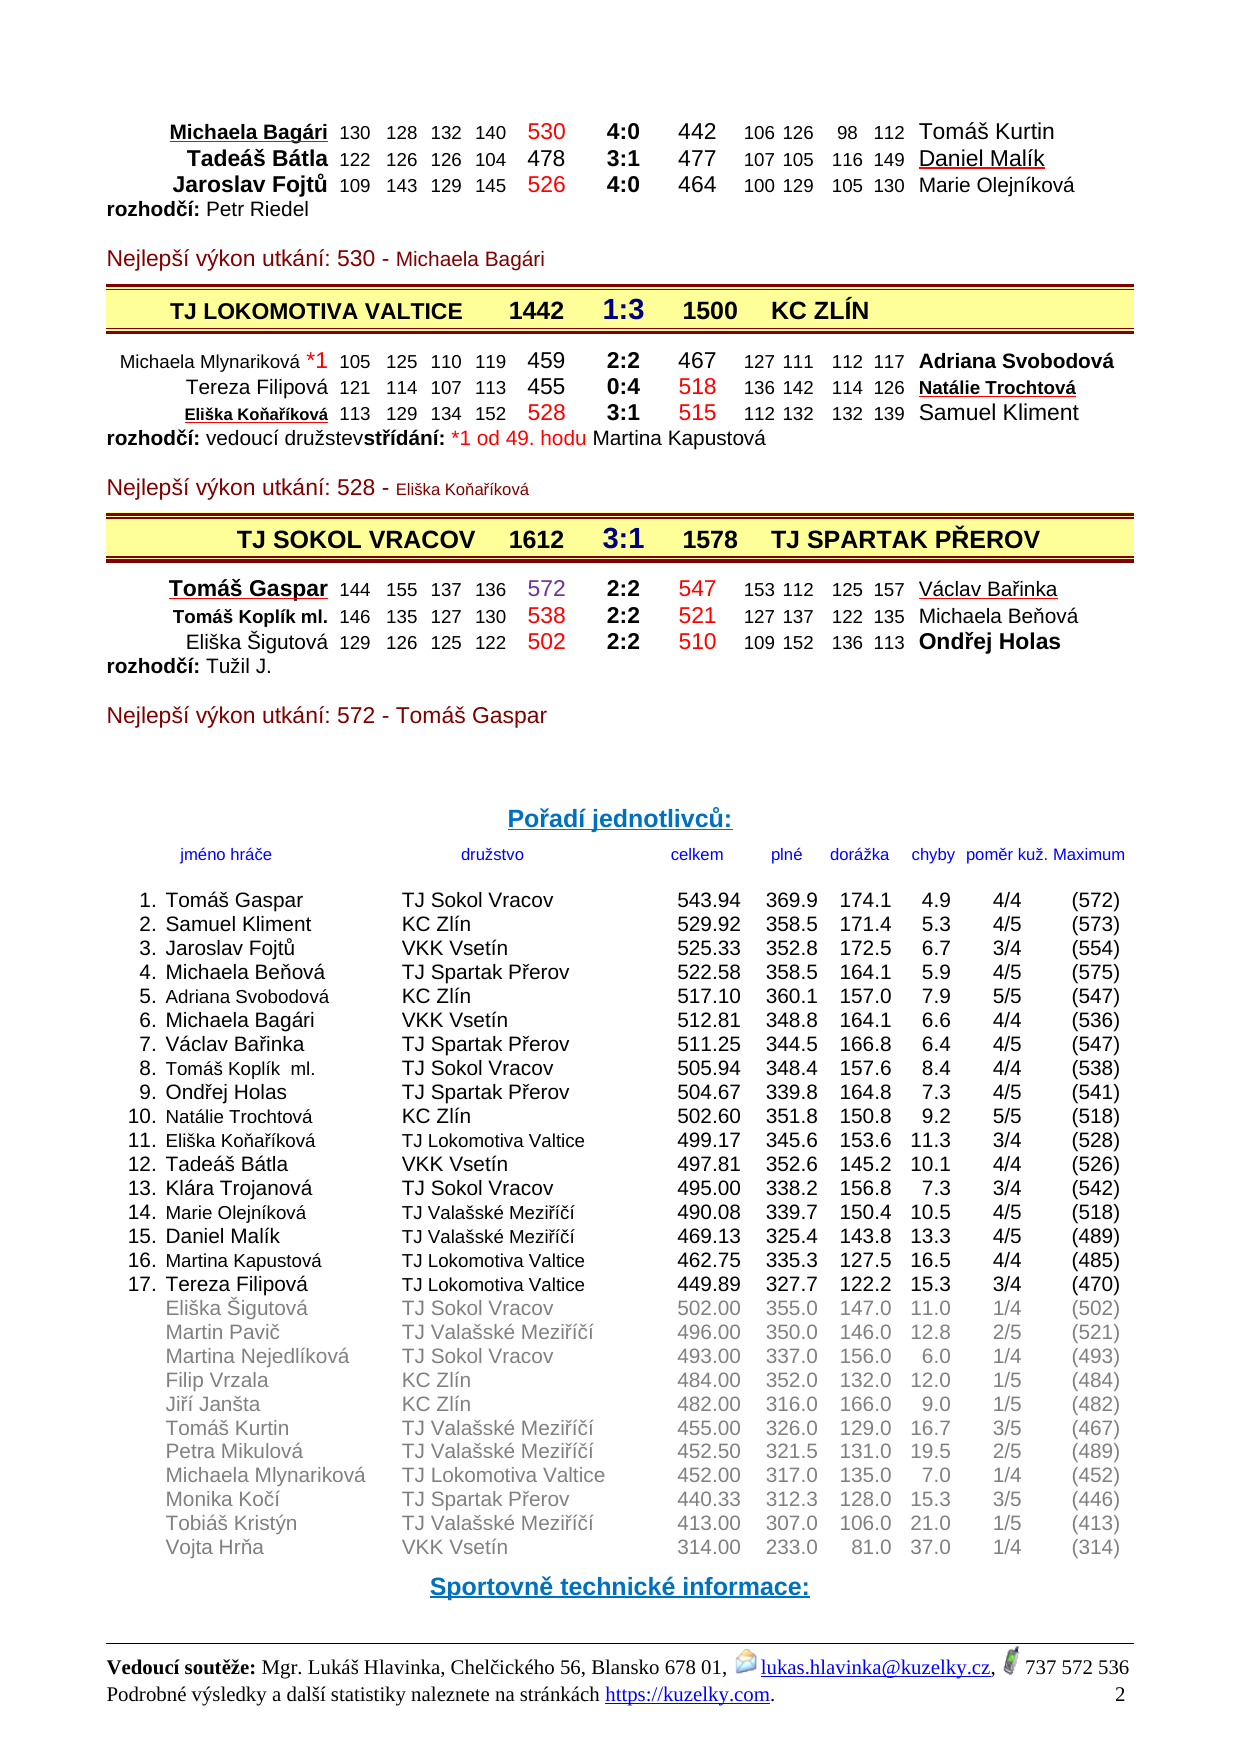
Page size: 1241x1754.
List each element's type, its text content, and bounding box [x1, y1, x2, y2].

text Nejlepší výkon utkání: 572 - Tomáš Gaspar [106, 702, 1134, 728]
text 13. Klára Trojanová TJ Sokol Vracov 495.00 338.2 156.8 7.3 3/4 (542) [106, 1176, 1134, 1200]
text Sportovně technické informace: [94, 1572, 1145, 1600]
text 12. Tadeáš Bátla VKK Vsetín 497.81 352.6 145.2 10.1 4/4 (526) [106, 1152, 1134, 1176]
text Tadeáš Bátla 122 126 126 104 478 3:1 477 107 105 116 149 Daniel Malík [106, 144, 1134, 171]
text Martin Pavič TJ Valašské Meziříčí 496.00 350.0 146.0 12.8 2/5 (521) [106, 1319, 1134, 1343]
text Vojta Hrňa VKK Vsetín 314.00 233.0 81.0 37.0 1/4 (314) [106, 1535, 1134, 1559]
text 15. Daniel Malík TJ Valašské Meziříčí 469.13 325.4 143.8 13.3 4/5 (489) [106, 1224, 1134, 1248]
text TJ Sokol Vracov 1612 3:1 1578 TJ Spartak Přerov [106, 519, 1134, 556]
text TJ Lokomotiva Valtice 1442 1:3 1500 KC Zlín [106, 290, 1134, 328]
text Jiří Janšta KC Zlín 482.00 316.0 166.0 9.0 1/5 (482) [106, 1391, 1134, 1415]
text rozhodčí: Tužil J. [106, 654, 1134, 678]
text 5. Adriana Svobodová KC Zlín 517.10 360.1 157.0 7.9 5/5 (547) [106, 984, 1134, 1008]
text Martina Nejedlíková TJ Sokol Vracov 493.00 337.0 156.0 6.0 1/4 (493) [106, 1343, 1134, 1367]
text Tereza Filipová 121 114 107 113 455 0:4 518 136 142 114 126 Natálie Trochtová [106, 373, 1134, 399]
text Tomáš Kurtin TJ Valašské Meziříčí 455.00 326.0 129.0 16.7 3/5 (467) [106, 1415, 1134, 1439]
text Eliška Šigutová 129 126 125 122 502 2:2 510 109 152 136 113 Ondřej Holas [106, 628, 1134, 654]
text Pořadí jednotlivců: [94, 804, 1145, 833]
text 3. Jaroslav Fojtů VKK Vsetín 525.33 352.8 172.5 6.7 3/4 (554) [106, 936, 1134, 960]
text 8. Tomáš Koplík ml. TJ Sokol Vracov 505.94 348.4 157.6 8.4 4/4 (538) [106, 1056, 1134, 1080]
text Tobiáš Kristýn TJ Valašské Meziříčí 413.00 307.0 106.0 21.0 1/5 (413) [106, 1511, 1134, 1535]
text rozhodčí: vedoucí družstevstřídání: *1 od 49. hodu Martina Kapustová [106, 426, 1134, 450]
picture [732, 1645, 758, 1675]
text 14. Marie Olejníková TJ Valašské Meziříčí 490.08 339.7 150.4 10.5 4/5 (518) [106, 1200, 1134, 1224]
text Nejlepší výkon utkání: 530 - Michaela Bagári [106, 245, 1134, 271]
text Filip Vrzala KC Zlín 484.00 352.0 132.0 12.0 1/5 (484) [106, 1367, 1134, 1391]
text 2. Samuel Kliment KC Zlín 529.92 358.5 171.4 5.3 4/5 (573) [106, 912, 1134, 936]
text 11. Eliška Koňaříková TJ Lokomotiva Valtice 499.17 345.6 153.6 11.3 3/4 (528) [106, 1128, 1134, 1152]
text Tomáš Gaspar 144 155 137 136 572 2:2 547 153 112 125 157 Václav Bařinka [106, 575, 1134, 602]
text Michaela Mlynariková *1 105 125 110 119 459 2:2 467 127 111 112 117 Adriana Svobodová [106, 347, 1134, 373]
text Eliška Šigutová TJ Sokol Vracov 502.00 355.0 147.0 11.0 1/4 (502) [106, 1296, 1134, 1319]
text jméno hráče družstvo celkem plné dorážka chyby poměr kuž. Maximum [106, 845, 1134, 864]
text Jaroslav Fojtů 109 143 129 145 526 4:0 464 100 129 105 130 Marie Olejníková [106, 171, 1134, 197]
text Michaela Bagári 130 128 132 140 530 4:0 442 106 126 98 112 Tomáš Kurtin [106, 118, 1134, 144]
text 10. Natálie Trochtová KC Zlín 502.60 351.8 150.8 9.2 5/5 (518) [106, 1104, 1134, 1128]
text Nejlepší výkon utkání: 528 - Eliška Koňaříková [106, 474, 1134, 500]
text rozhodčí: Petr Riedel [106, 197, 1134, 221]
picture [1000, 1645, 1022, 1675]
text Eliška Koňaříková 113 129 134 152 528 3:1 515 112 132 132 139 Samuel Kliment [106, 399, 1134, 426]
text 4. Michaela Beňová TJ Spartak Přerov 522.58 358.5 164.1 5.9 4/5 (575) [106, 960, 1134, 984]
text 1. Tomáš Gaspar TJ Sokol Vracov 543.94 369.9 174.1 4.9 4/4 (572) [106, 888, 1134, 912]
text Petra Mikulová TJ Valašské Meziříčí 452.50 321.5 131.0 19.5 2/5 (489) [106, 1439, 1134, 1463]
text Monika Kočí TJ Spartak Přerov 440.33 312.3 128.0 15.3 3/5 (446) [106, 1487, 1134, 1511]
text 6. Michaela Bagári VKK Vsetín 512.81 348.8 164.1 6.6 4/4 (536) [106, 1008, 1134, 1032]
text Michaela Mlynariková TJ Lokomotiva Valtice 452.00 317.0 135.0 7.0 1/4 (452) [106, 1463, 1134, 1487]
text 7. Václav Bařinka TJ Spartak Přerov 511.25 344.5 166.8 6.4 4/5 (547) [106, 1032, 1134, 1056]
text 16. Martina Kapustová TJ Lokomotiva Valtice 462.75 335.3 127.5 16.5 4/4 (485) [106, 1248, 1134, 1272]
text Tomáš Koplík ml. 146 135 127 130 538 2:2 521 127 137 122 135 Michaela Beňová [106, 602, 1134, 628]
text 9. Ondřej Holas TJ Spartak Přerov 504.67 339.8 164.8 7.3 4/5 (541) [106, 1080, 1134, 1104]
text 17. Tereza Filipová TJ Lokomotiva Valtice 449.89 327.7 122.2 15.3 3/4 (470) [106, 1272, 1134, 1296]
